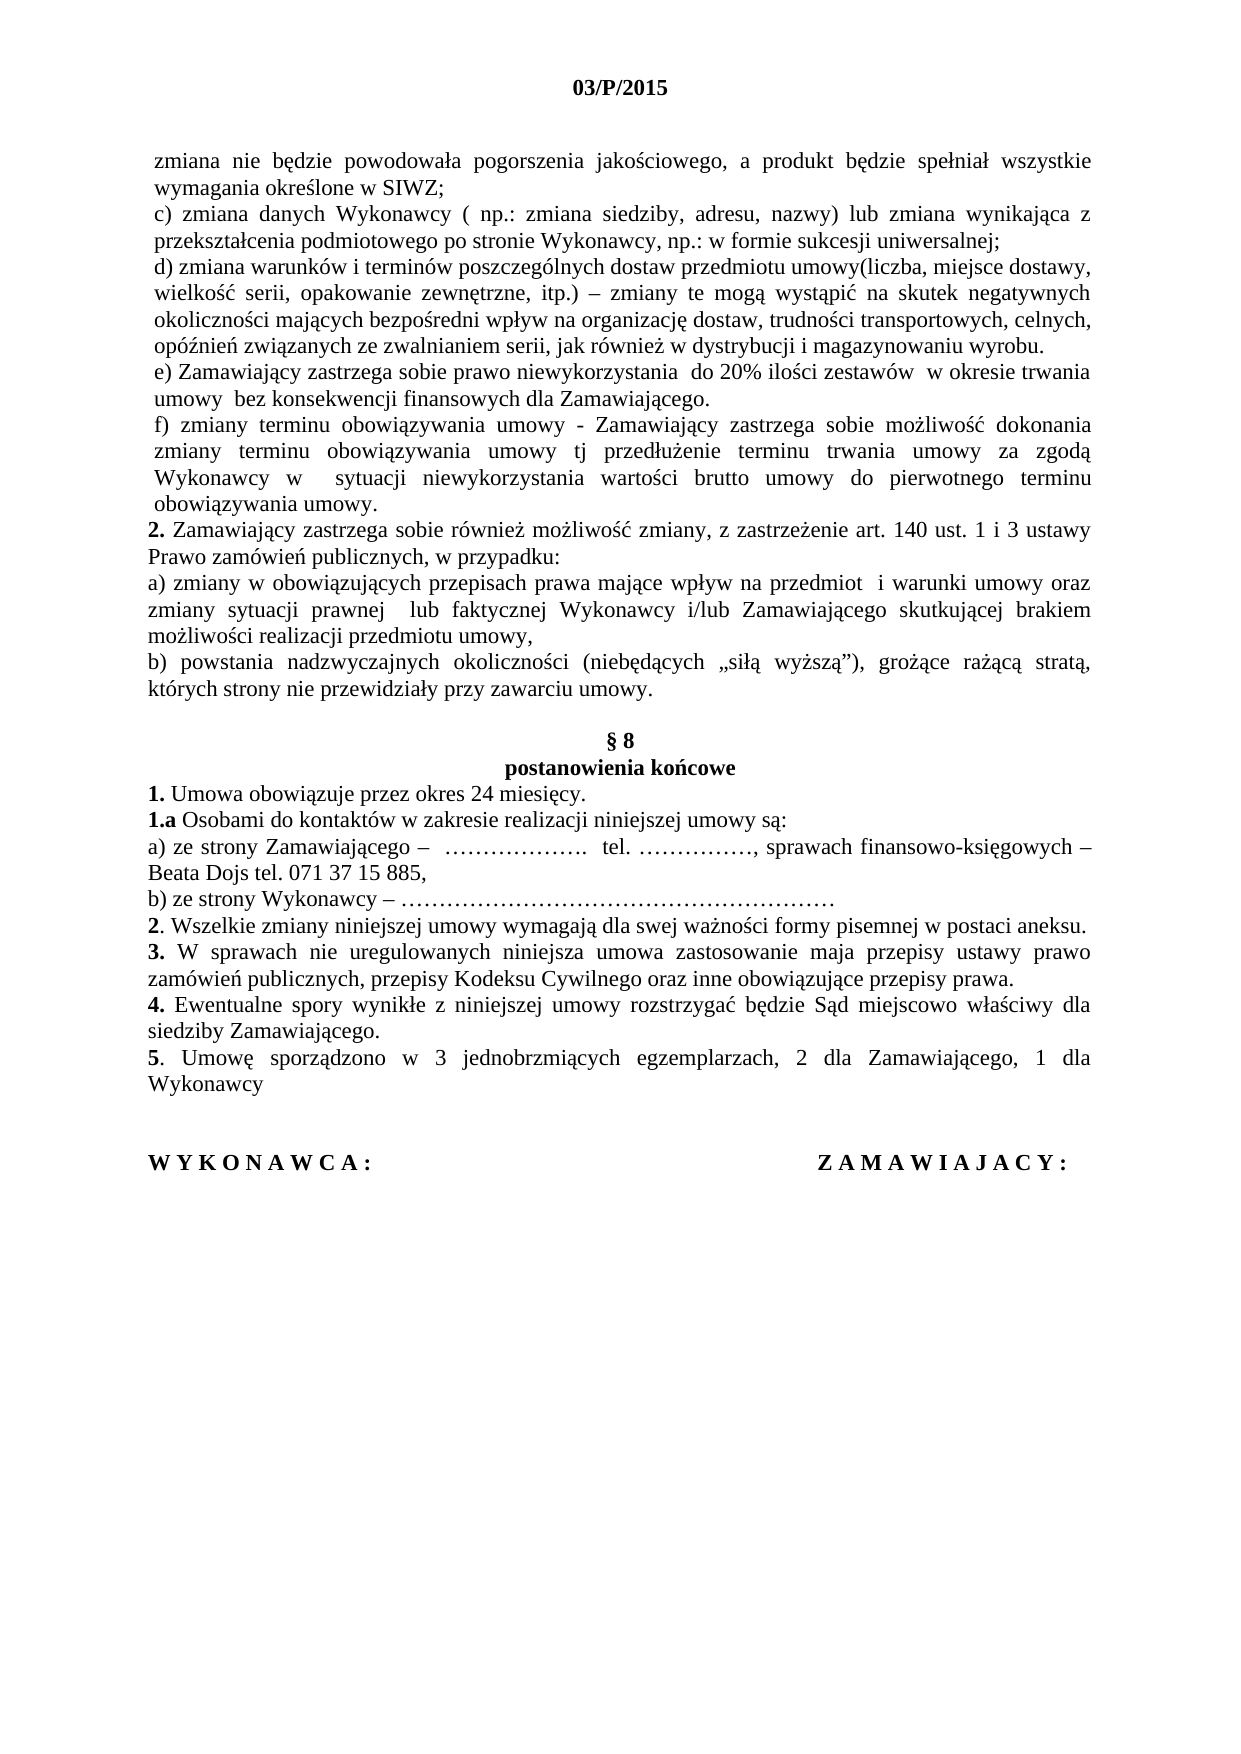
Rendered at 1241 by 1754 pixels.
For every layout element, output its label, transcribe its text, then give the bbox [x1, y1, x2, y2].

text c) zmiana danych Wykonawcy ( np.: zmiana siedziby, adresu, nazwy) lub zmiana wynikająca z przekształcenia podmiotowego po stronie Wykonawcy, np.: w formie sukcesji uniwersalnej; [154, 200, 1093, 253]
text § 8 [148, 727, 1093, 754]
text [154, 148, 1093, 200]
text W Y K O N A W C A : Z A M A W I A J A C Y : [148, 1149, 1093, 1175]
text a) zmiany w obowiązujących przepisach prawa mające wpływ na przedmiot i warunki umowy oraz zmiany sytuacji prawnej lub faktycznej Wykonawcy i/lub Zamawiającego skutkującej brakiem możliwości realizacji przedmiotu umowy, [148, 569, 1093, 648]
text e) Zamawiający zastrzega sobie prawo niewykorzystania do 20% ilości zestawów w okresie trwania umowy bez konsekwencji finansowych dla Zamawiającego. [154, 358, 1093, 411]
text 2. Zamawiający zastrzega sobie również możliwość zmiany, z zastrzeżenie art. 140 ust. 1 i 3 ustawy Prawo zamówień publicznych, w przypadku: [148, 517, 1093, 569]
text b) ze strony Wykonawcy – ………………………………………………… [148, 886, 1093, 912]
text 2. Wszelkie zmiany niniejszej umowy wymagają dla swej ważności formy pisemnej w postaci aneksu. [148, 912, 1093, 938]
text b) powstania nadzwyczajnych okoliczności (niebędących „siłą wyższą”), grożące rażącą stratą, których strony nie przewidziały przy zawarciu umowy. [148, 648, 1093, 701]
text 5. Umowę sporządzono w 3 jednobrzmiących egzemplarzach, 2 dla Zamawiającego, 1 dla Wykonawcy [148, 1044, 1093, 1096]
text 1.a Osobami do kontaktów w zakresie realizacji niniejszej umowy są: [148, 806, 1093, 833]
text a) ze strony Zamawiającego – ………………. tel. ……………, sprawach finansowo-księgowych – Beata Dojs tel. 071 37 15 885, [148, 833, 1093, 886]
text postanowienia końcowe [148, 754, 1093, 780]
text 1. Umowa obowiązuje przez okres 24 miesięcy. [148, 780, 1093, 806]
text d) zmiana warunków i terminów poszczególnych dostaw przedmiotu umowy(liczba, miejsce dostawy, wielkość serii, opakowanie zewnętrzne, itp.) – zmiany te mogą wystąpić na skutek negatywnych okoliczności mających bezpośredni wpływ na organizację dostaw, trudności transportowych, celnych, opóźnień związanych ze zwalnianiem serii, jak również w dystrybucji i magazynowaniu wyrobu. [154, 253, 1093, 358]
text 4. Ewentualne spory wynikłe z niniejszej umowy rozstrzygać będzie Sąd miejscowo właściwy dla siedziby Zamawiającego. [148, 991, 1093, 1044]
text f) zmiany terminu obowiązywania umowy - Zamawiający zastrzega sobie możliwość dokonania zmiany terminu obowiązywania umowy tj przedłużenie terminu trwania umowy za zgodą Wykonawcy w sytuacji niewykorzystania wartości brutto umowy do pierwotnego terminu obowiązywania umowy. [154, 411, 1093, 517]
text 3. W sprawach nie uregulowanych niniejsza umowa zastosowanie maja przepisy ustawy prawo zamówień publicznych, przepisy Kodeksu Cywilnego oraz inne obowiązujące przepisy prawa. [148, 938, 1093, 991]
